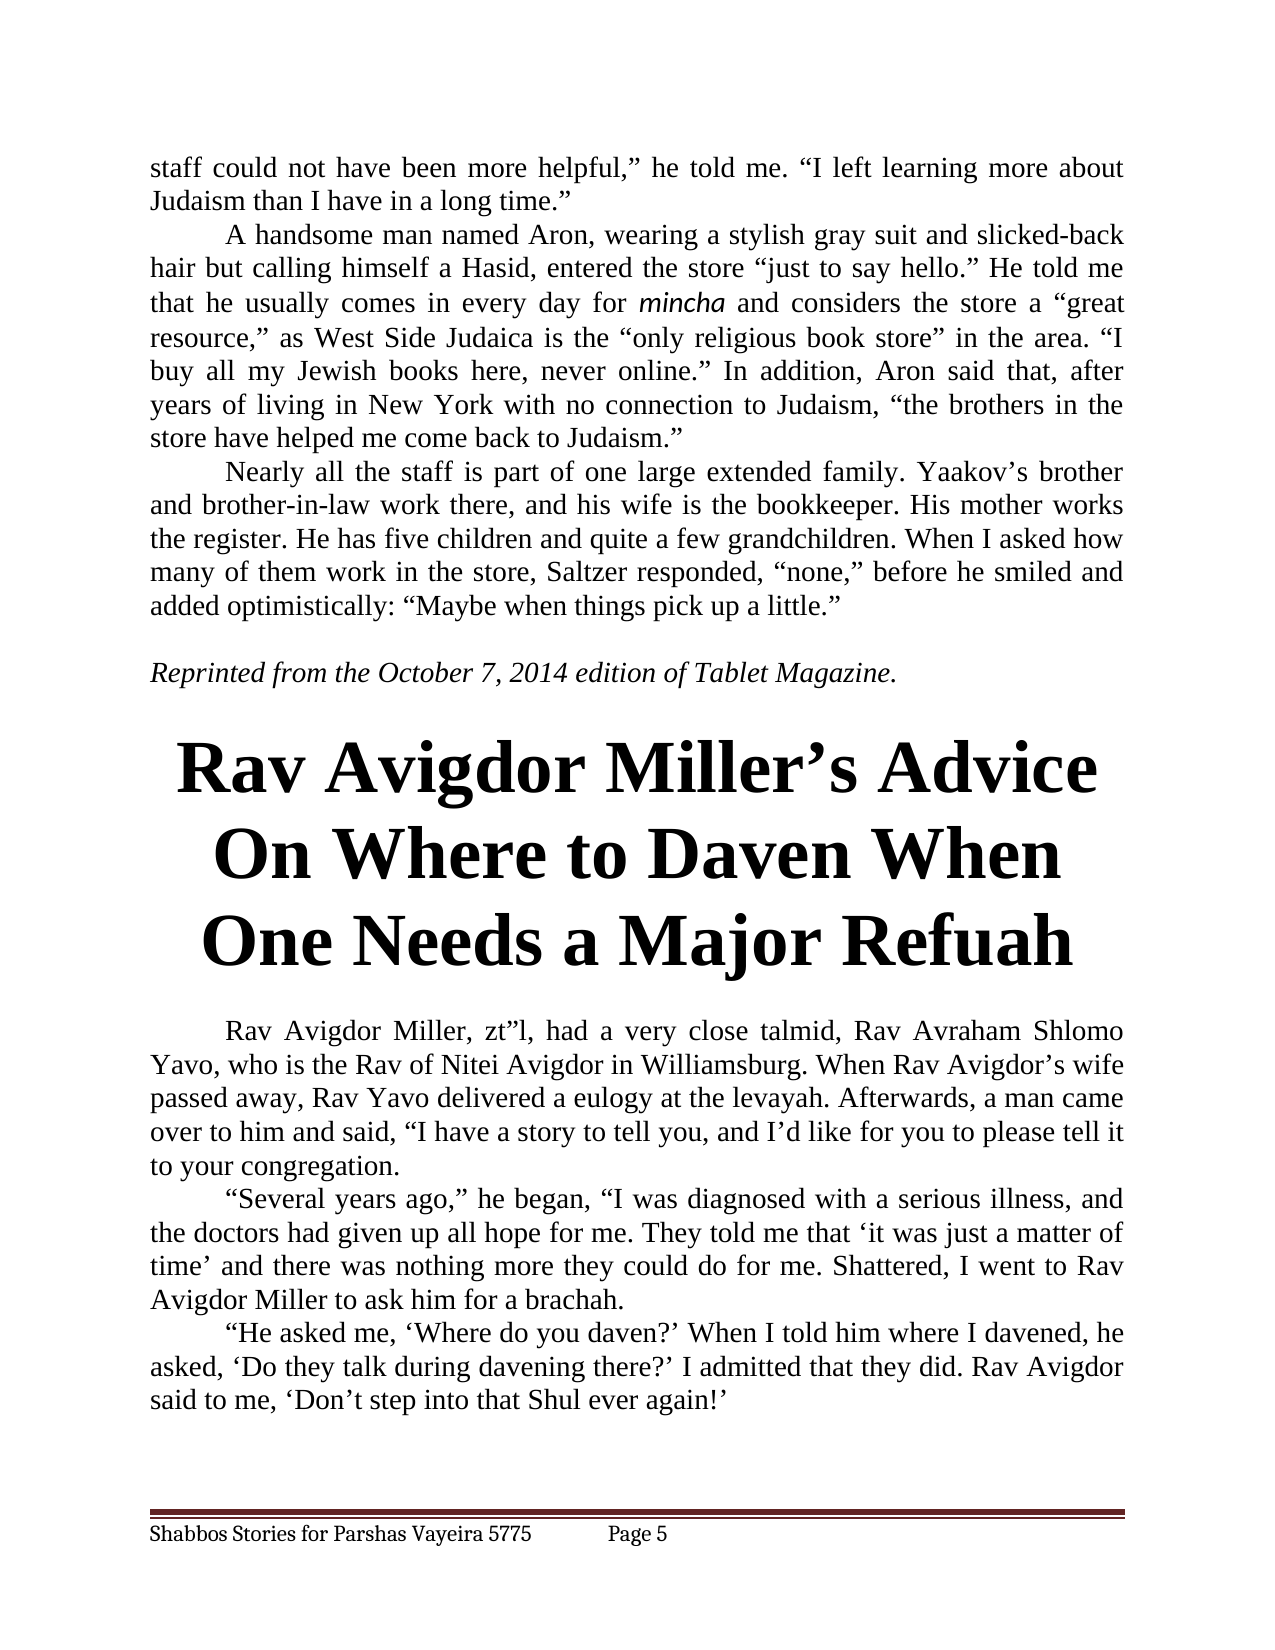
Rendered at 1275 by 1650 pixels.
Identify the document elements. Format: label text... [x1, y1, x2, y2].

text A handsome man named Aron, wearing a stylish gray suit and slicked-back hair but calling himself a Hasid, entered the store “just to say hello.” He told me that he usually comes in every day for mincha and considers the store a “great resource,” as West Side Judaica is the “only religious book store” in the area. “I buy all my Jewish books here, never online.” In addition, Aron said that, after years of living in New York with no connection to Judaism, “the brothers in the store have helped me come back to Judaism.” [150, 217, 1125, 454]
text Rav Avigdor Miller’s Advice On Where to Daven When [150, 722, 1125, 895]
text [150, 150, 1125, 217]
text “Several years ago,” he began, “I was diagnosed with a serious illness, and the doctors had given up all hope for me. They told me that ‘it was just a matter of time’ and there was nothing more they could do for me. Shattered, I went to Rav Avigdor Miller to ask him for a brachah. [150, 1181, 1125, 1315]
text Nearly all the staff is part of one large extended family. Yaakov’s brother and brother-in-law work there, and his wife is the bookkeeper. His mother works the register. He has five children and quite a few grandchildren. When I asked how many of them work in the store, Saltzer responded, “none,” before he smiled and added optimistically: “Maybe when things pick up a little.” [150, 454, 1125, 622]
text Rav Avigdor Miller, zt”l, had a very close talmid, Rav Avraham Shlomo Yavo, who is the Rav of Nitei Avigdor in Williamsburg. When Rav Avigdor’s wife passed away, Rav Yavo delivered a eulogy at the levayah. Afterwards, a man came over to him and said, “I have a story to tell you, and I’d like for you to please tell it to your congregation. [150, 1013, 1125, 1181]
text “He asked me, ‘Where do you daven?’ When I told him where I davened, he asked, ‘Do they talk during davening there?’ I admitted that they did. Rav Avigdor said to me, ‘Don’t step into that Shul ever again!’ [150, 1315, 1125, 1416]
text Reprinted from the October 7, 2014 edition of Tablet Magazine. [150, 655, 1125, 689]
text One Needs a Major Refuah [150, 895, 1125, 981]
